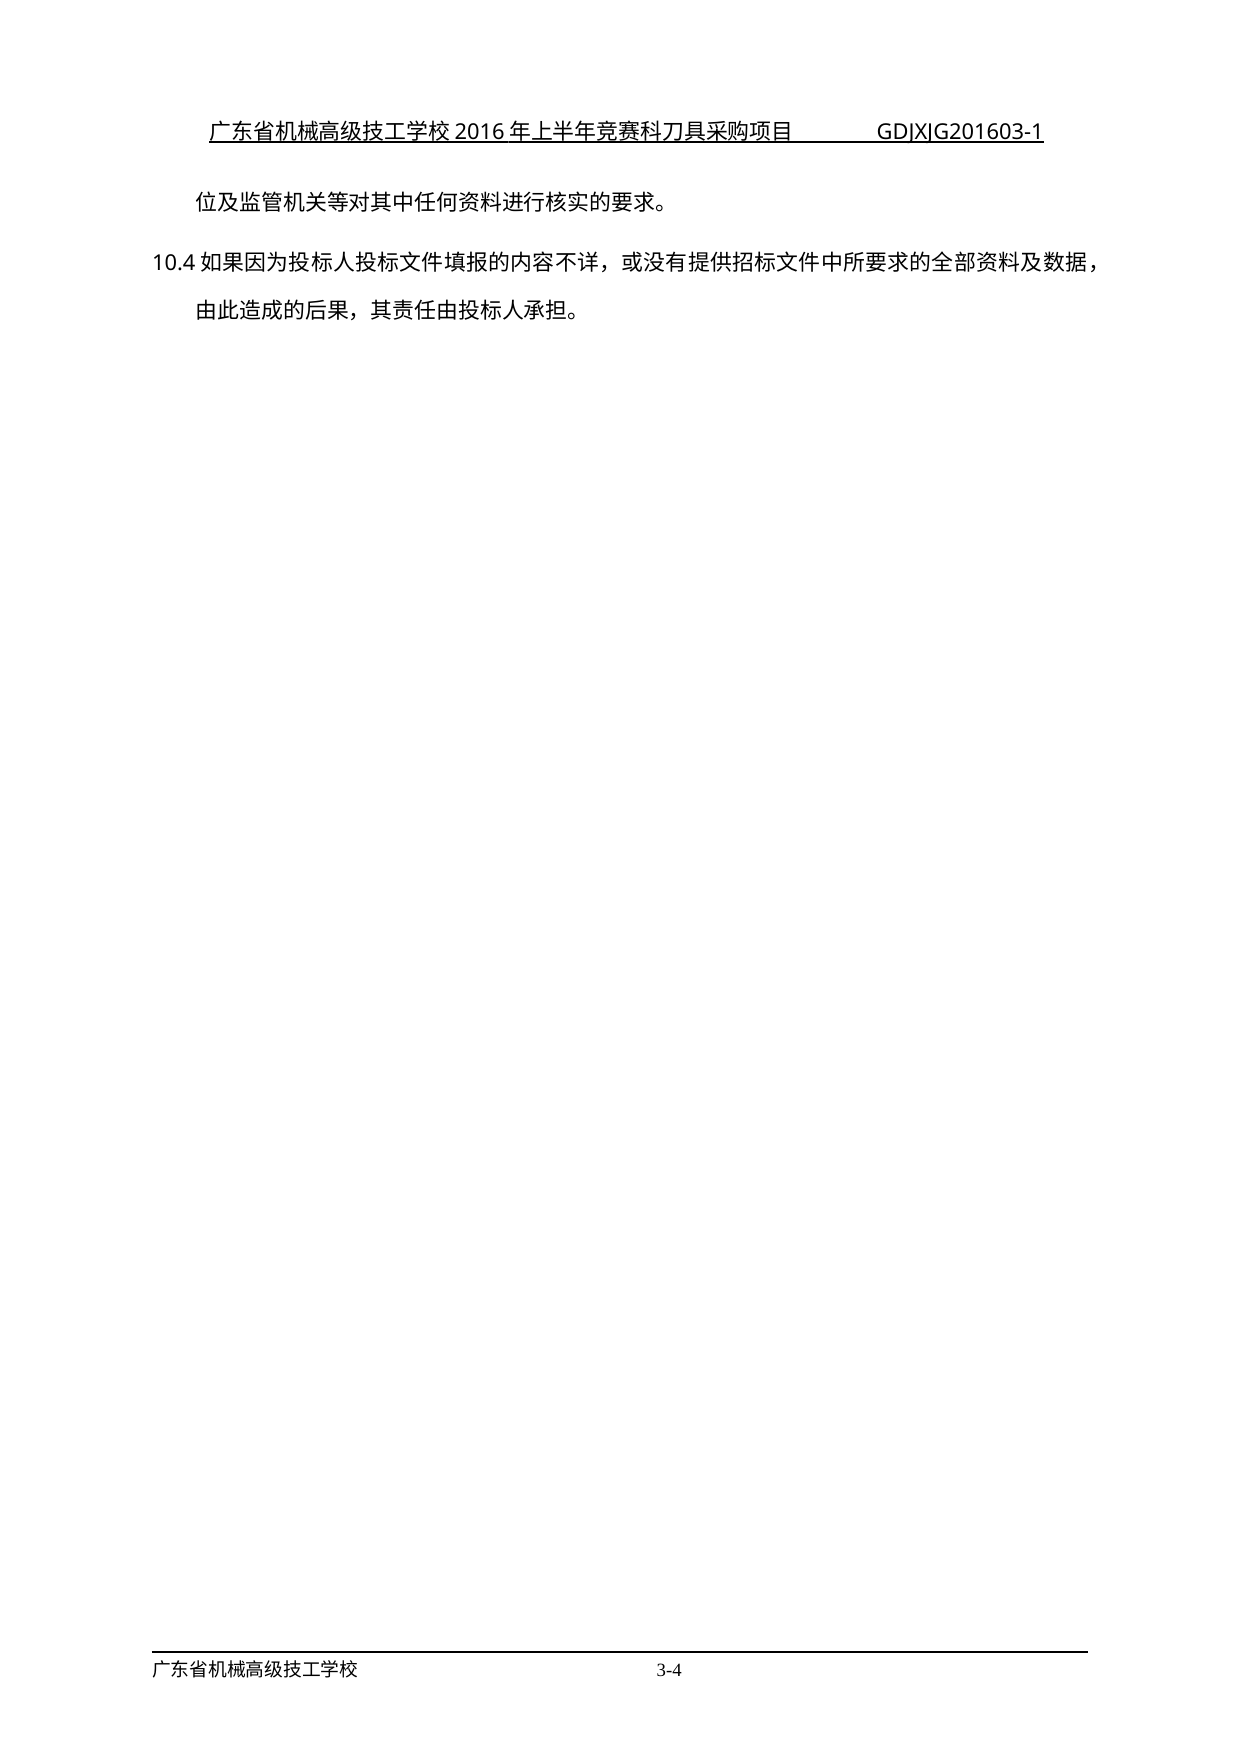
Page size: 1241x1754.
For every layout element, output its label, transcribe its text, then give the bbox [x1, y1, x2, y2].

text 10.4如果因为投标人投标文件填报的内容不详，或没有提供招标文件中所要求的全部资料及数据，由此造成的后果，其责任由投标人承担。11. 投标报价 [152, 245, 1088, 325]
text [152, 185, 1088, 217]
